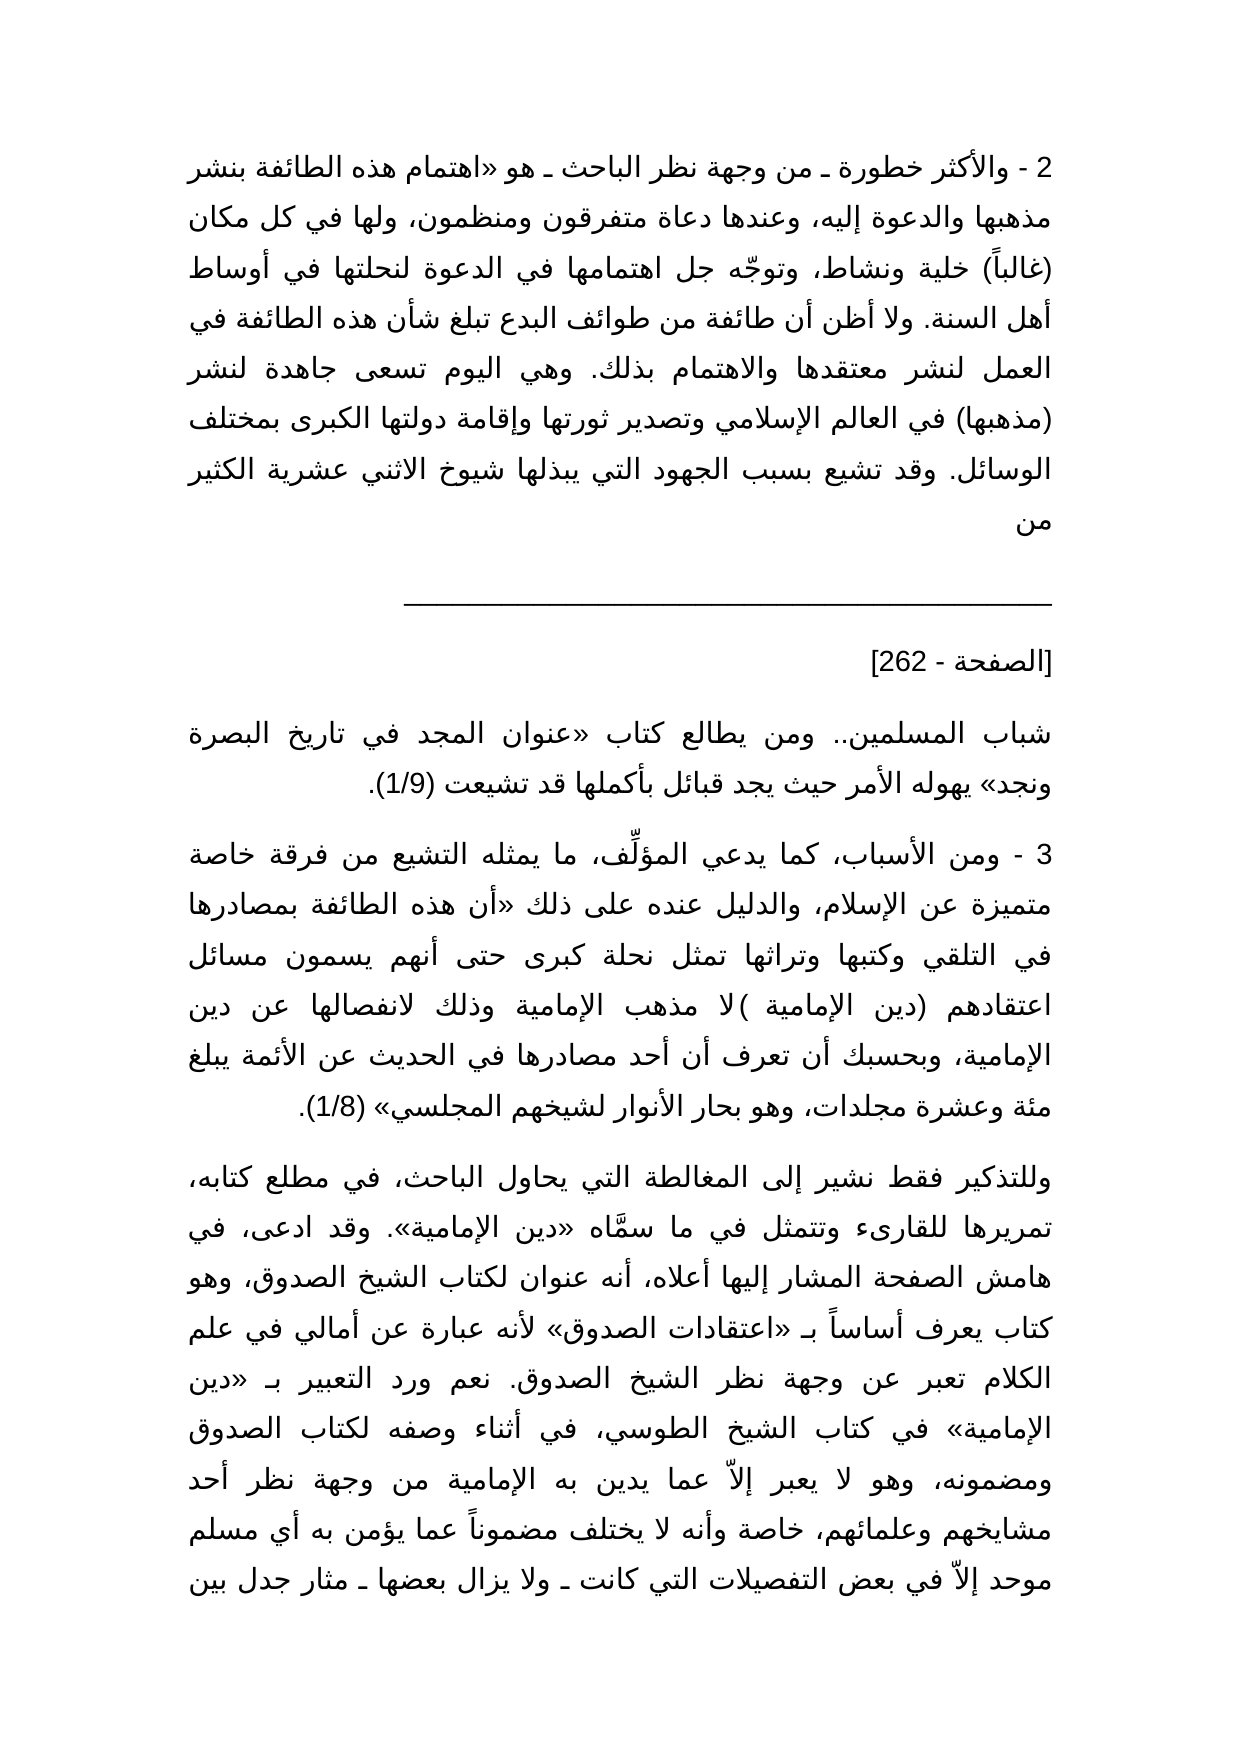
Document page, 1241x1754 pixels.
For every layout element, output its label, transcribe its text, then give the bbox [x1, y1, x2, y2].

text شباب المسلمين.. ومن يطالع كتاب «عنوان المجد في تاريخ البصرة ونجد» يهوله الأمر حيث يجد قبائل بأكملها قد تشيعت (1/9). [187, 716, 1053, 799]
text ________________________________________ [187, 573, 1053, 607]
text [187, 1160, 1053, 1596]
text 2 - والأكثر خطورة ـ من وجهة نظر الباحث ـ هو «اهتمام هذه الطائفة بنشر مذهبها والدعوة إليه، وعندها دعاة متفرقون ومنظمون، ولها في كل مكان (غالباً) خلية ونشاط، وتوجّه جل اهتمامها في الدعوة لنحلتها في أوساط أهل السنة. ولا أظن أن طائفة من طوائف البدع تبلغ شأن هذه الطائفة في العمل لنشر معتقدها والاهتمام بذلك. وهي اليوم تسعى‏ جاهدة لنشر (مذهبها) في العالم الإسلامي وتصدير ثورتها وإقامة دولتها الكبرى بمختلف الوسائل. وقد تشيع بسبب الجهود التي يبذلها شيوخ الاثني عشرية الكثير من [187, 150, 1053, 536]
text 3 - ومن الأسباب، كما يدعي المؤلِّف، ما يمثله التشيع من فرقة خاصة متميزة عن الإسلام، والدليل عنده على ذلك «أن هذه الطائفة بمصادرها في التلقي وكتبها وتراثها تمثل نحلة كبرى حتى‏ أنهم يسمون مسائل اعتقادهم (دين الإمامية) لا مذهب الإمامية وذلك لانفصالها عن دين الإمامية، وبحسبك أن تعرف أن أحد مصادرها في الحديث عن الأئمة يبلغ مئة وعشرة مجلدات، وهو بحار الأنوار لشيخهم المجلسي» (1/8). [187, 837, 1053, 1122]
text [الصفحة - 262] [187, 644, 1053, 678]
